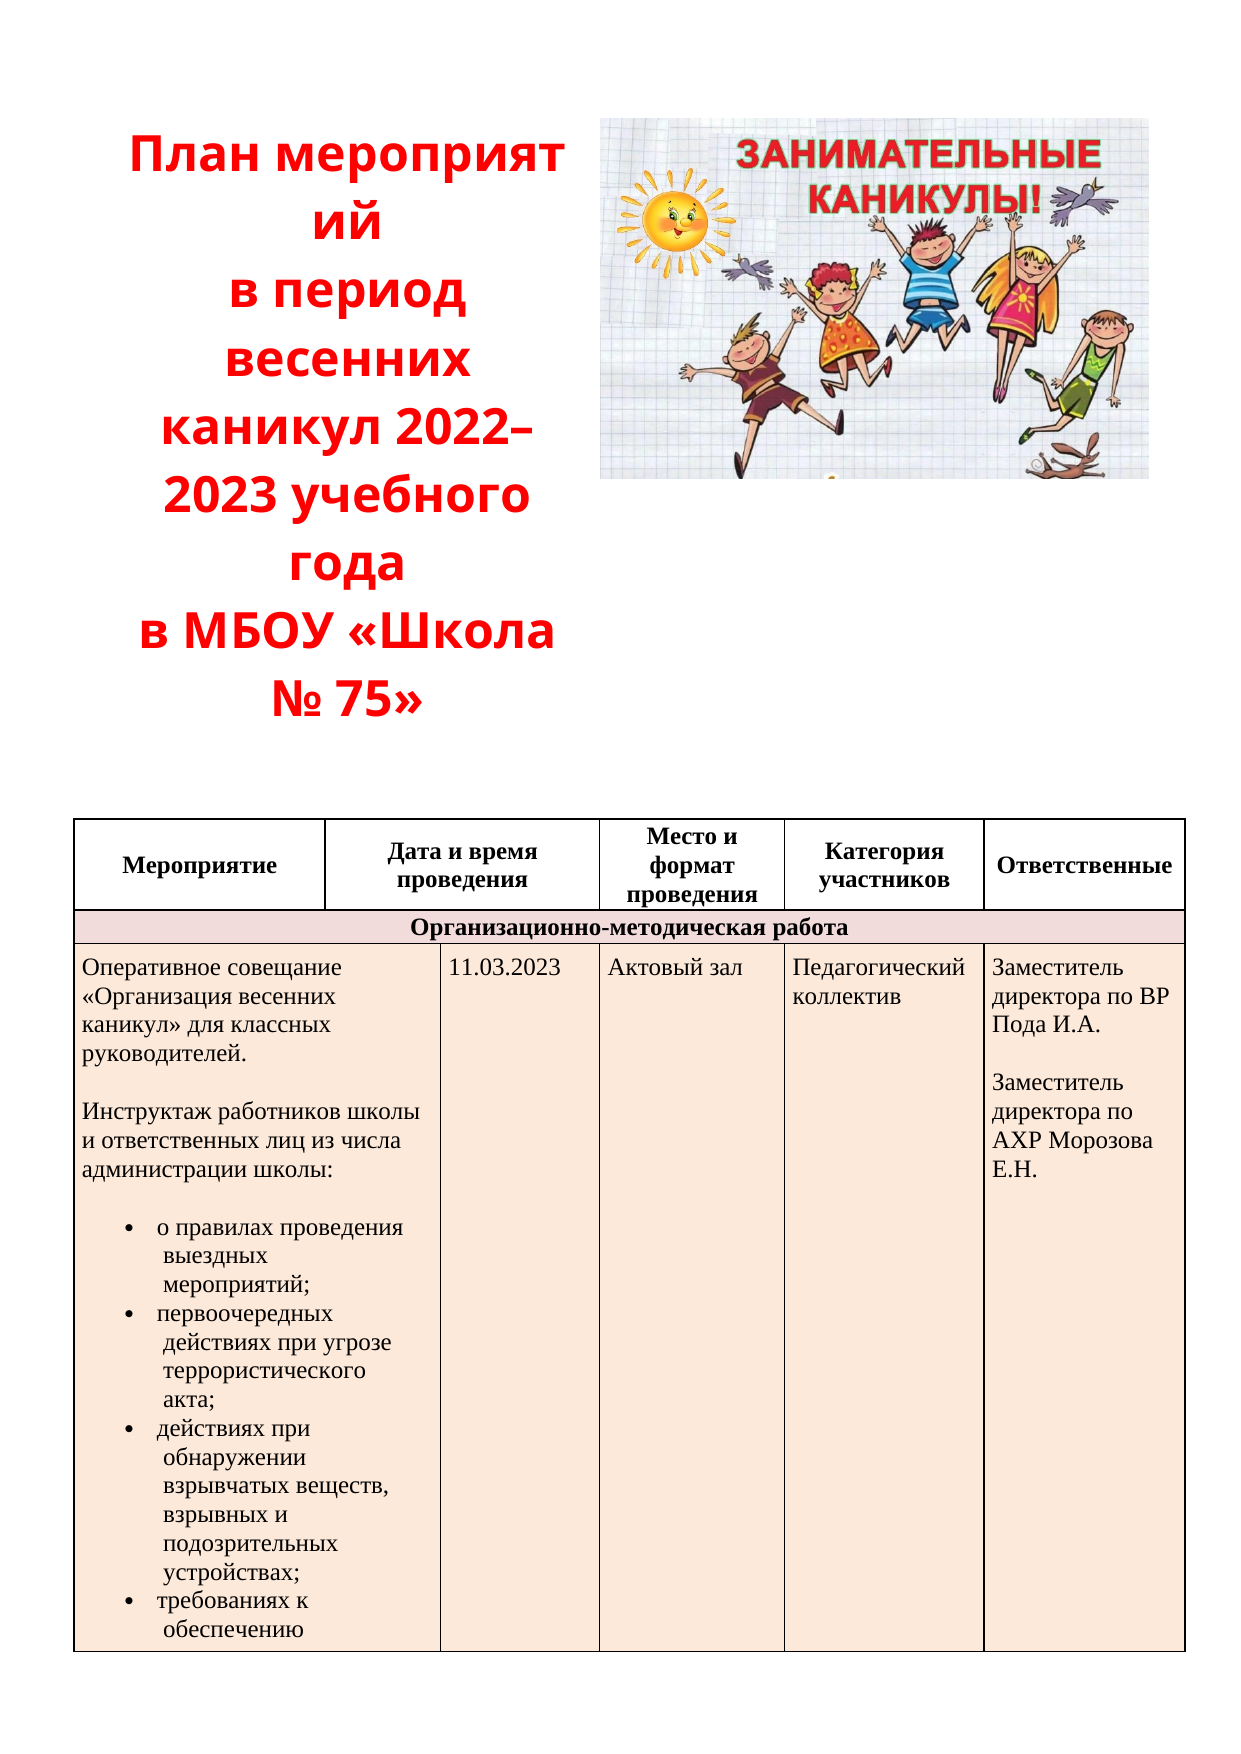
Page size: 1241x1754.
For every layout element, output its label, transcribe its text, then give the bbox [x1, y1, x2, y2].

table_cell Актовый зал [600, 944, 784, 1651]
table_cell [985, 944, 1184, 1651]
table_header Место и формат проведения [600, 820, 784, 909]
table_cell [785, 944, 983, 1651]
table_header Мероприятие [75, 820, 324, 909]
table_cell Организационно-методическая работа [75, 911, 1184, 943]
table_header Категория участников [785, 820, 983, 909]
table_header [588, 118, 1161, 731]
table_header План мероприятий в период весенних каникул 2022–2023 учебного года в МБОУ «Школа № 75» [107, 118, 588, 731]
table_cell 11.03.2023 [441, 944, 599, 1651]
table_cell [75, 944, 440, 1651]
table_header Ответственные [985, 820, 1184, 909]
table_header Дата и время проведения [326, 820, 599, 909]
picture [600, 118, 1149, 479]
